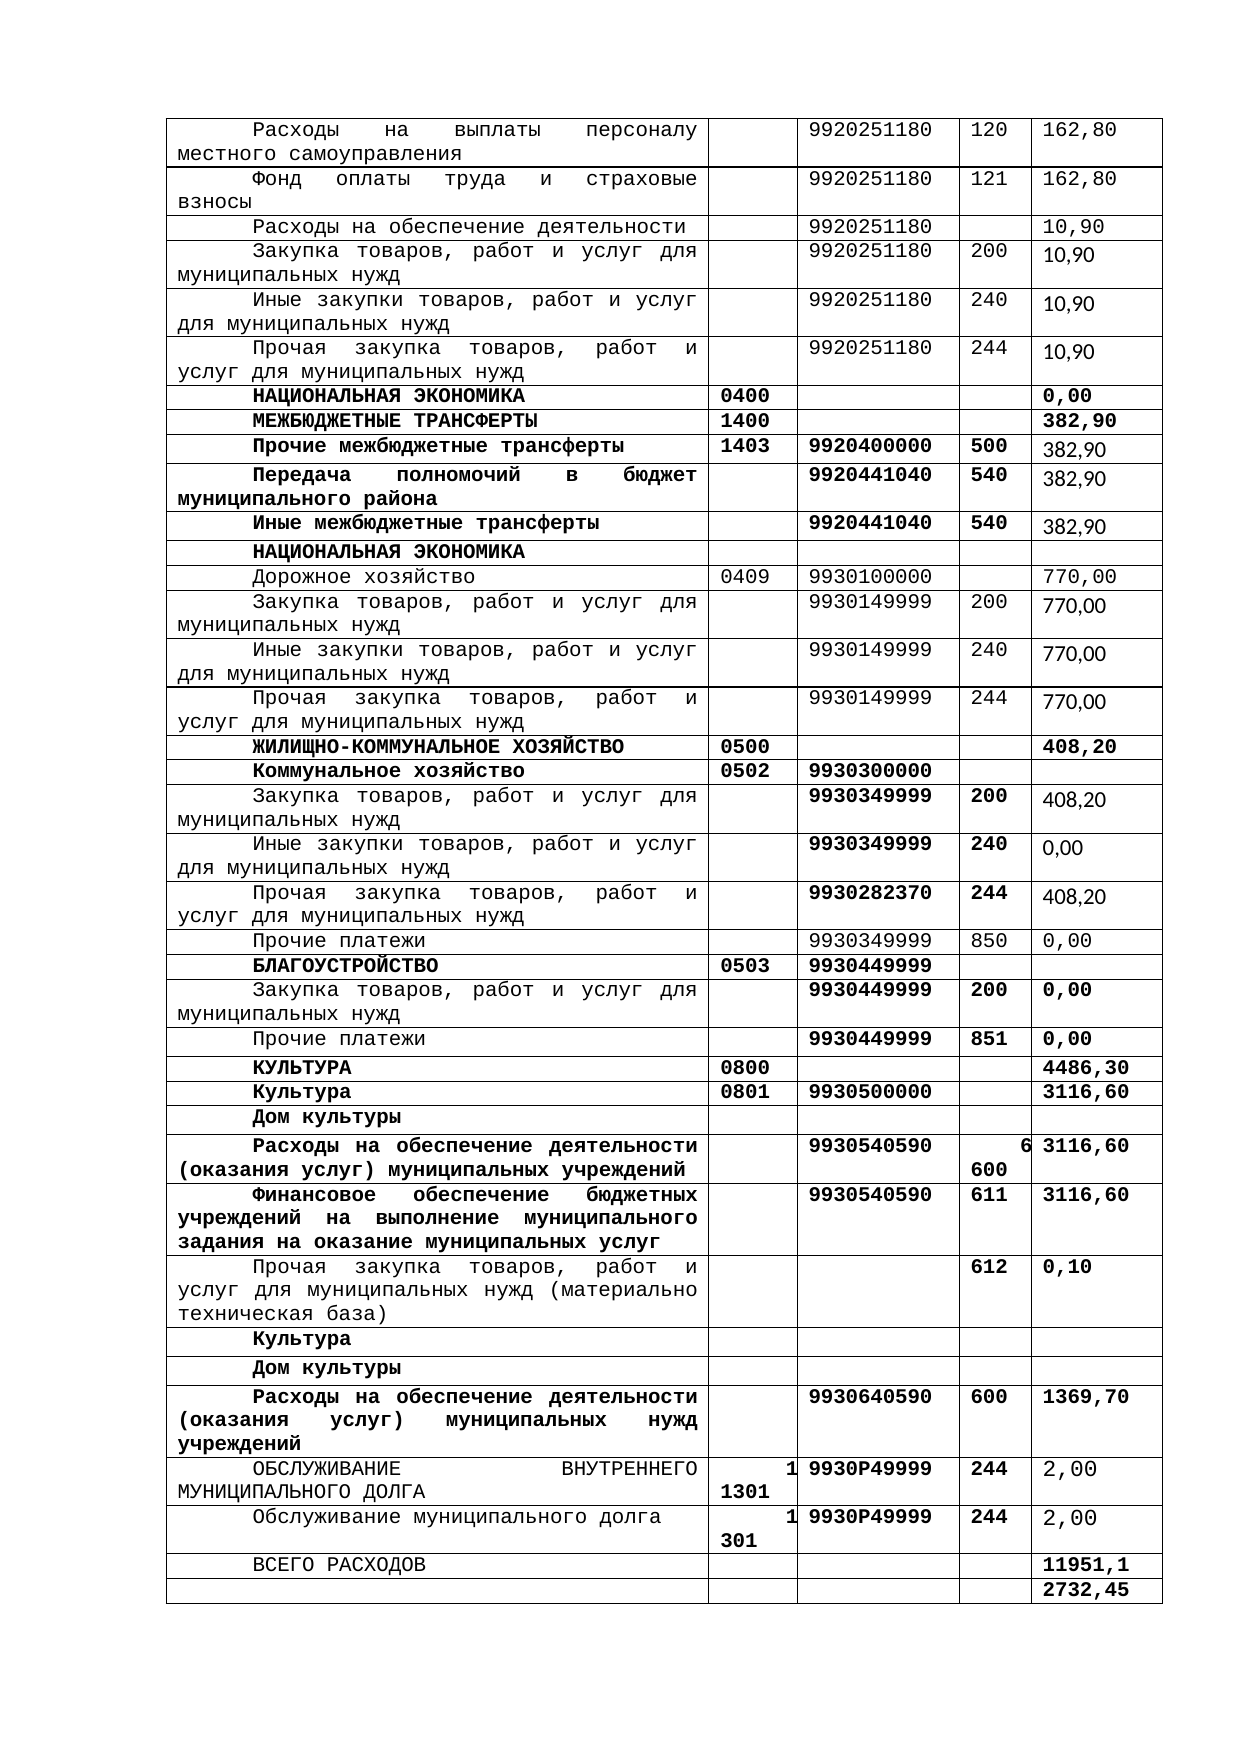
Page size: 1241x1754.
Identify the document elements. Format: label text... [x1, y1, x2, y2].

table_cell Закупка товаров, работ и услуг для муниципальных нужд [167, 785, 708, 832]
table_cell 9930349999 [798, 834, 959, 881]
table_cell [709, 639, 797, 686]
table_cell Иные закупки товаров, работ и услуг для муниципальных нужд [167, 289, 708, 336]
table_cell 200 [960, 241, 1031, 288]
table_cell 382,90 [1032, 410, 1162, 434]
table_cell МЕЖБЮДЖЕТНЫЕ ТРАНСФЕРТЫ [167, 410, 708, 434]
table_cell 9920400000 [798, 435, 959, 463]
table_cell НАЦИОНАЛЬНАЯ ЭКОНОМИКА [167, 541, 708, 565]
table_cell 162,80 [1032, 119, 1162, 166]
table_cell [709, 1554, 797, 1578]
table_cell ЖИЛИЩНО-КОММУНАЛЬНОЕ ХОЗЯЙСТВО [167, 736, 708, 759]
table_cell Дом культуры [167, 1106, 708, 1134]
table_cell 162,80 [1032, 168, 1162, 215]
table_cell 120 [960, 119, 1031, 166]
table_cell 244 [960, 688, 1031, 735]
table_cell 851 [960, 1028, 1031, 1056]
table_cell 0,00 [1032, 834, 1162, 881]
table_cell [960, 410, 1031, 434]
table_cell [1032, 541, 1162, 565]
table_cell Иные межбюджетные трансферты [167, 512, 708, 540]
table_cell 240 [960, 289, 1031, 336]
table_cell Закупка товаров, работ и услуг для муниципальных нужд [167, 241, 708, 288]
table_cell 244 [960, 1506, 1031, 1553]
table_cell 9930540590 [798, 1184, 959, 1254]
table_cell 10,90 [1032, 241, 1162, 288]
table_cell 240 [960, 834, 1031, 881]
table_cell 9930Р49999 [798, 1506, 959, 1553]
table_cell 611 [960, 1184, 1031, 1254]
table_cell 9920251180 [798, 289, 959, 336]
table_cell 9930640590 [798, 1386, 959, 1457]
table_cell 244 [960, 1458, 1031, 1505]
table_cell 382,90 [1032, 512, 1162, 540]
table_cell 0500 [709, 736, 797, 759]
table_cell 0800 [709, 1057, 797, 1081]
table_cell [709, 1028, 797, 1056]
table_cell 1301 [709, 1506, 797, 1553]
table_cell 9930149999 [798, 591, 959, 638]
table_cell 11951,1 [1032, 1554, 1162, 1578]
table_cell 0,00 [1032, 386, 1162, 409]
table_cell [960, 736, 1031, 759]
table_cell 10,90 [1032, 216, 1162, 239]
table_cell ВСЕГО РАСХОДОВ [167, 1554, 708, 1578]
table_cell 3116,60 [1032, 1135, 1162, 1183]
table_cell [960, 1082, 1031, 1105]
table_cell 770,00 [1032, 591, 1162, 638]
table_cell НАЦИОНАЛЬНАЯ ЭКОНОМИКА [167, 386, 708, 409]
table_cell [798, 1057, 959, 1081]
table_cell Расходы на обеспечение деятельности (оказания услуг) муниципальных нужд учреждений [167, 1386, 708, 1457]
table_cell Прочие межбюджетные трансферты [167, 435, 708, 463]
table_cell 9930449999 [798, 1028, 959, 1056]
table_cell 540 [960, 464, 1031, 511]
table_cell 9930540590 [798, 1135, 959, 1183]
table_cell 9930100000 [798, 566, 959, 590]
table_cell [709, 1386, 797, 1457]
table_cell Дорожное хозяйство [167, 566, 708, 590]
table_cell 382,90 [1032, 464, 1162, 511]
table_cell 9920251180 [798, 168, 959, 215]
table_cell Финансовое обеспечение бюджетных учреждений на выполнение муниципального задания на оказание муниципальных услуг [167, 1184, 708, 1254]
table_cell 600 [960, 1386, 1031, 1457]
table_cell Расходы на обеспечение деятельности [167, 216, 708, 239]
table_cell [960, 1057, 1031, 1081]
table_cell [709, 1106, 797, 1134]
table_cell 10,90 [1032, 337, 1162, 384]
table_cell [1032, 1106, 1162, 1134]
table_cell [709, 1328, 797, 1356]
table_cell Прочая закупка товаров, работ и услуг для муниципальных нужд [167, 337, 708, 384]
table_cell 240 [960, 639, 1031, 686]
table_cell 10,90 [1032, 289, 1162, 336]
table_cell [709, 1357, 797, 1385]
table_cell [960, 1328, 1031, 1356]
table_cell 0801 [709, 1082, 797, 1105]
table_cell 2,00 [1032, 1458, 1162, 1505]
table_cell Прочие платежи [167, 1028, 708, 1056]
table_cell [709, 1579, 797, 1603]
table_cell 9930149999 [798, 688, 959, 735]
table_cell [1032, 1328, 1162, 1356]
table_cell 612 [960, 1256, 1031, 1327]
table_cell Коммунальное хозяйство [167, 760, 708, 784]
table_cell БЛАГОУСТРОЙСТВО [167, 955, 708, 978]
table_cell [960, 1554, 1031, 1578]
table_cell Прочие платежи [167, 930, 708, 954]
table_cell Передача полномочий в бюджет муниципального района [167, 464, 708, 511]
table_cell [798, 1579, 959, 1603]
table_cell 2732,45 [1032, 1579, 1162, 1603]
table_cell [1032, 955, 1162, 978]
table_cell 9920441040 [798, 464, 959, 511]
table_cell [960, 566, 1031, 590]
table_cell [798, 541, 959, 565]
table_cell 408,20 [1032, 882, 1162, 929]
table_cell 0,00 [1032, 1028, 1162, 1056]
table_cell [798, 1106, 959, 1134]
table_cell 6600 [960, 1135, 1031, 1183]
table_cell [709, 591, 797, 638]
table_cell 244 [960, 882, 1031, 929]
table_cell Иные закупки товаров, работ и услуг для муниципальных нужд [167, 639, 708, 686]
table_cell Закупка товаров, работ и услуг для муниципальных нужд [167, 591, 708, 638]
table_cell [167, 1579, 708, 1603]
table_cell [709, 882, 797, 929]
table_cell [1032, 760, 1162, 784]
table_cell 9930500000 [798, 1082, 959, 1105]
table_cell 408,20 [1032, 785, 1162, 832]
table_cell [798, 386, 959, 409]
table_cell 1400 [709, 410, 797, 434]
table_cell 770,00 [1032, 566, 1162, 590]
table_cell 0400 [709, 386, 797, 409]
table_cell 9930300000 [798, 760, 959, 784]
table_cell 4486,30 [1032, 1057, 1162, 1081]
table_cell 9920251180 [798, 337, 959, 384]
table_cell [960, 1357, 1031, 1385]
table_cell [798, 1554, 959, 1578]
table_cell [709, 930, 797, 954]
table_cell [960, 1579, 1031, 1603]
table_cell 770,00 [1032, 639, 1162, 686]
table_cell 200 [960, 591, 1031, 638]
table_cell 9930349999 [798, 930, 959, 954]
table_cell 9920251180 [798, 119, 959, 166]
table_cell ОБСЛУЖИВАНИЕ ВНУТРЕННЕГО МУНИЦИПАЛЬНОГО ДОЛГА [167, 1458, 708, 1505]
table_cell 1403 [709, 435, 797, 463]
table_cell Культура [167, 1082, 708, 1105]
table_cell [709, 241, 797, 288]
table_cell 770,00 [1032, 688, 1162, 735]
table_cell [709, 168, 797, 215]
table_cell [798, 410, 959, 434]
table_cell 121 [960, 168, 1031, 215]
table_cell 3116,60 [1032, 1184, 1162, 1254]
table_cell [960, 541, 1031, 565]
table_cell 200 [960, 980, 1031, 1027]
table_cell [709, 1184, 797, 1254]
table_cell [709, 541, 797, 565]
table_cell 0,00 [1032, 980, 1162, 1027]
table_cell [960, 955, 1031, 978]
table_cell 0,10 [1032, 1256, 1162, 1327]
table_cell Обслуживание муниципального долга [167, 1506, 708, 1553]
table_cell 1369,70 [1032, 1386, 1162, 1457]
table_cell 382,90 [1032, 435, 1162, 463]
table_cell [709, 512, 797, 540]
table_cell 9930149999 [798, 639, 959, 686]
table_cell Закупка товаров, работ и услуг для муниципальных нужд [167, 980, 708, 1027]
table_cell [709, 688, 797, 735]
table_cell [960, 1106, 1031, 1134]
table_cell 9920251180 [798, 241, 959, 288]
table_cell 200 [960, 785, 1031, 832]
table_cell [709, 289, 797, 336]
table_cell Иные закупки товаров, работ и услуг для муниципальных нужд [167, 834, 708, 881]
table_cell [709, 119, 797, 166]
table_cell [1032, 1357, 1162, 1385]
table_cell 9920251180 [798, 216, 959, 239]
table_cell [709, 464, 797, 511]
table_cell [709, 834, 797, 881]
table_cell Прочая закупка товаров, работ и услуг для муниципальных нужд [167, 688, 708, 735]
table_cell 9920441040 [798, 512, 959, 540]
table_cell Расходы на выплаты персоналу местного самоуправления [167, 119, 708, 166]
table_cell [709, 216, 797, 239]
table_cell Дом культуры [167, 1357, 708, 1385]
table_cell Культура [167, 1328, 708, 1356]
table_cell [960, 386, 1031, 409]
table_cell 408,20 [1032, 736, 1162, 759]
table_cell 0,00 [1032, 930, 1162, 954]
table_cell 0502 [709, 760, 797, 784]
table_cell Фонд оплаты труда и страховые взносы [167, 168, 708, 215]
table_cell [798, 1357, 959, 1385]
table_cell 0409 [709, 566, 797, 590]
table_cell [798, 736, 959, 759]
table_cell [960, 760, 1031, 784]
table_cell 9930449999 [798, 955, 959, 978]
table_cell 0503 [709, 955, 797, 978]
table_cell 244 [960, 337, 1031, 384]
table_cell 500 [960, 435, 1031, 463]
table_cell [709, 337, 797, 384]
table_cell 9930Р49999 [798, 1458, 959, 1505]
table_cell 540 [960, 512, 1031, 540]
table_cell [709, 785, 797, 832]
table_cell [709, 980, 797, 1027]
table_cell КУЛЬТУРА [167, 1057, 708, 1081]
table_cell [798, 1328, 959, 1356]
table_cell 3116,60 [1032, 1082, 1162, 1105]
table_cell Прочая закупка товаров, работ и услуг для муниципальных нужд (материально техническая база) [167, 1256, 708, 1327]
table_cell 9930282370 [798, 882, 959, 929]
table_cell 11301 [709, 1458, 797, 1505]
table_cell Расходы на обеспечение деятельности (оказания услуг) муниципальных учреждений [167, 1135, 708, 1183]
table_cell 9930449999 [798, 980, 959, 1027]
table_cell 2,00 [1032, 1506, 1162, 1553]
table_cell 850 [960, 930, 1031, 954]
table_cell [709, 1256, 797, 1327]
table_cell 9930349999 [798, 785, 959, 832]
table_cell Прочая закупка товаров, работ и услуг для муниципальных нужд [167, 882, 708, 929]
table_cell [960, 216, 1031, 239]
table_cell [798, 1256, 959, 1327]
table_cell [709, 1135, 797, 1183]
